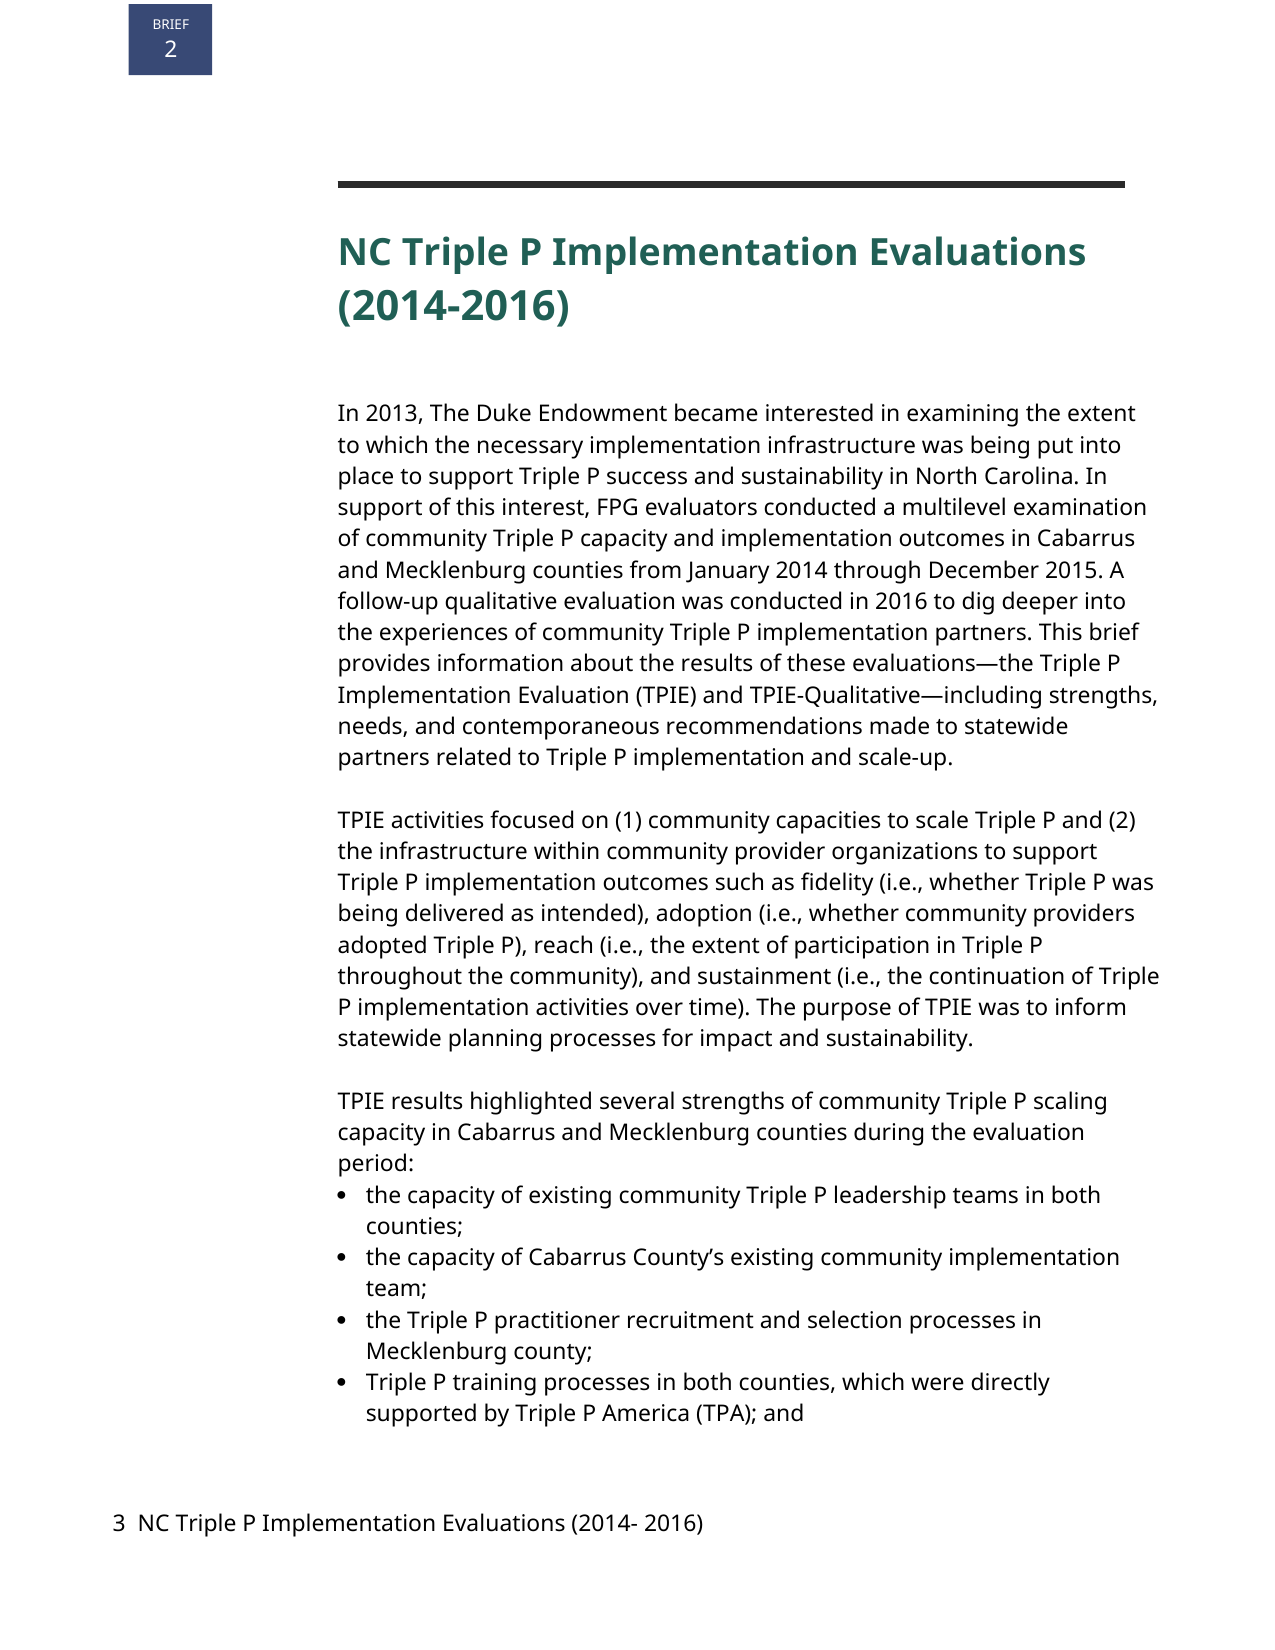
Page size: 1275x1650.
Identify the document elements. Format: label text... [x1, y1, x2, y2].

subtitle (2014-2016) [337, 232, 1125, 333]
text TPIE results highlighted several strengths of community Triple P scaling capacity in Cabarrus and Mecklenburg counties during the evaluation period: [337, 1085, 1162, 1179]
list the capacity of Cabarrus County’s existing community implementation team; [337, 1241, 1162, 1304]
text TPIE activities focused on (1) community capacities to scale Triple P and (2) the infrastructure within community provider organizations to support Triple P implementation outcomes such as fidelity (i.e., whether Triple P was being delivered as intended), adoption (i.e., whether community providers adopted Triple P), reach (i.e., the extent of participation in Triple P throughout the community), and sustainment (i.e., the continuation of Triple P implementation activities over time). The purpose of TPIE was to inform statewide planning processes for impact and sustainability. [337, 804, 1162, 1054]
list Triple P training processes in both counties, which were directly supported by Triple P America (TPA); and [337, 1366, 1162, 1429]
text In 2013, The Duke Endowment became interested in examining the extent to which the necessary implementation infrastructure was being put into place to support Triple P success and sustainability in North Carolina. In support of this interest, FPG evaluators conducted a multilevel examination of community Triple P capacity and implementation outcomes in Cabarrus and Mecklenburg counties from January 2014 through December 2015. A follow-up qualitative evaluation was conducted in 2016 to dig deeper into the experiences of community Triple P implementation partners. This brief provides information about the results of these evaluations—the Triple P Implementation Evaluation (TPIE) and TPIE-Qualitative—including strengths, needs, and contemporaneous recommendations made to statewide partners related to Triple P implementation and scale-up. [337, 397, 1162, 772]
list the Triple P practitioner recruitment and selection processes in Mecklenburg county; [337, 1304, 1162, 1366]
list the capacity of existing community Triple P leadership teams in both counties; [337, 1179, 1162, 1241]
subtitle NC Triple P Implementation Evaluations [337, 182, 1125, 232]
